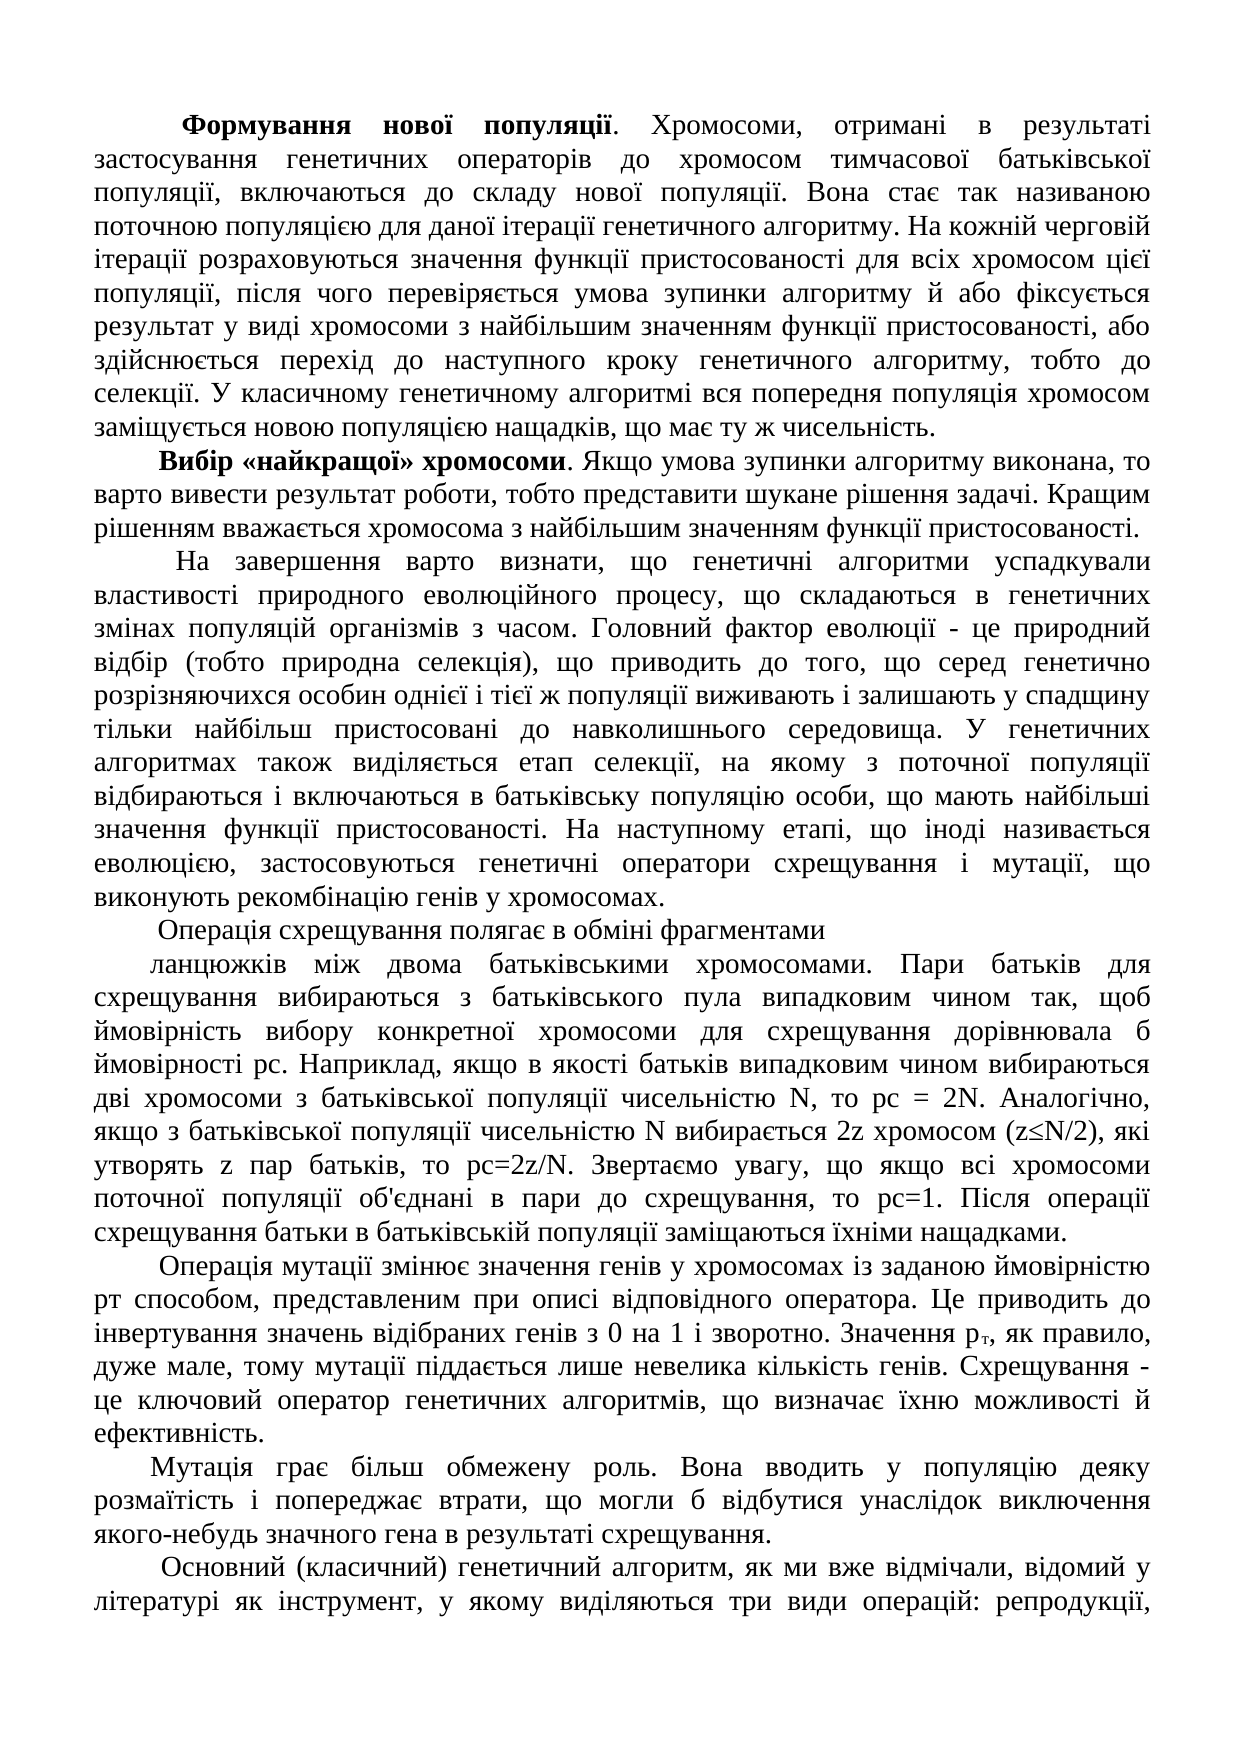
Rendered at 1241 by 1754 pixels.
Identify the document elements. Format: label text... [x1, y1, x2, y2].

text Вибір «найкращої» хромосоми. Якщо умова зупинки алгоритму виконана, то варто вивести результат роботи, тобто представити шукане рішення задачі. Кращим рішенням вважається хромосома з найбільшим значенням функції пристосованості. [94, 443, 1152, 543]
text ланцюжків між двома батьківськими хромосомами. Пари батьків для схрещування вибираються з батьківського пула випадковим чином так, щоб ймовірність вибору конкретної хромосоми для схрещування дорівнювала б ймовірності рс. Наприклад, якщо в якості батьків випадковим чином вибираються дві хромосоми з батьківської популяції чисельністю N, то рс = 2N. Аналогічно, якщо з батьківської популяції чисельністю N вибирається 2z хромосом (z≤N/2), які утворять z пар батьків, то рс=2z/N. Звертаємо увагу, що якщо всі хромосоми поточної популяції об'єднані в пари до схрещування, то рс=1. Після операції схрещування батьки в батьківській популяції заміщаються їхніми нащадками. [94, 946, 1152, 1248]
text На завершення варто визнати, що генетичні алгоритми успадкували властивості природного еволюційного процесу, що складаються в генетичних змінах популяцій організмів з часом. Головний фактор еволюції - це природний відбір (тобто природна селекція), що приводить до того, що серед генетично розрізняючихся особин однієї і тієї ж популяції виживають і залишають у спадщину тільки найбільш пристосовані до навколишнього середовища. У генетичних алгоритмах також виділяється етап селекції, на якому з поточної популяції відбираються і включаються в батьківську популяцію особи, що мають найбільші значення функції пристосованості. На наступному етапі, що іноді називається еволюцією, застосовуються генетичні оператори схрещування і мутації, що виконують рекомбінацію генів у хромосомах. [94, 543, 1152, 912]
text Операція мутації змінює значення генів у хромосомах із заданою ймовірністю рт способом, представленим при описі відповідного оператора. Це приводить до інвертування значень відібраних генів з 0 на 1 і зворотно. Значення рт, як правило, дуже мале, тому мутації піддається лише невелика кількість генів. Схрещування - це ключовий оператор генетичних алгоритмів, що визначає їхню можливості й ефективність. [94, 1248, 1152, 1449]
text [94, 1549, 1152, 1617]
text Формування нової популяції. Хромосоми, отримані в результаті застосування генетичних операторів до хромосом тимчасової батьківської популяції, включаються до складу нової популяції. Вона стає так називаною поточною популяцією для даної ітерації генетичного алгоритму. На кожній черговій ітерації розраховуються значення функції пристосованості для всіх хромосом цієї популяції, після чого перевіряється умова зупинки алгоритму й або фіксується результат у виді хромосоми з найбільшим значенням функції пристосованості, або здійснюється перехід до наступного кроку генетичного алгоритму, тобто до селекції. У класичному генетичному алгоритмі вся попередня популяція хромосом заміщується новою популяцією нащадків, що має ту ж чисельність. [94, 107, 1152, 443]
text Мутація грає більш обмежену роль. Вона вводить у популяцію деяку розмаїтість і попереджає втрати, що могли б відбутися унаслідок виключення якого-небудь значного гена в результаті схрещування. [94, 1449, 1152, 1549]
text Операція схрещування полягає в обміні фрагментами [94, 912, 1152, 946]
